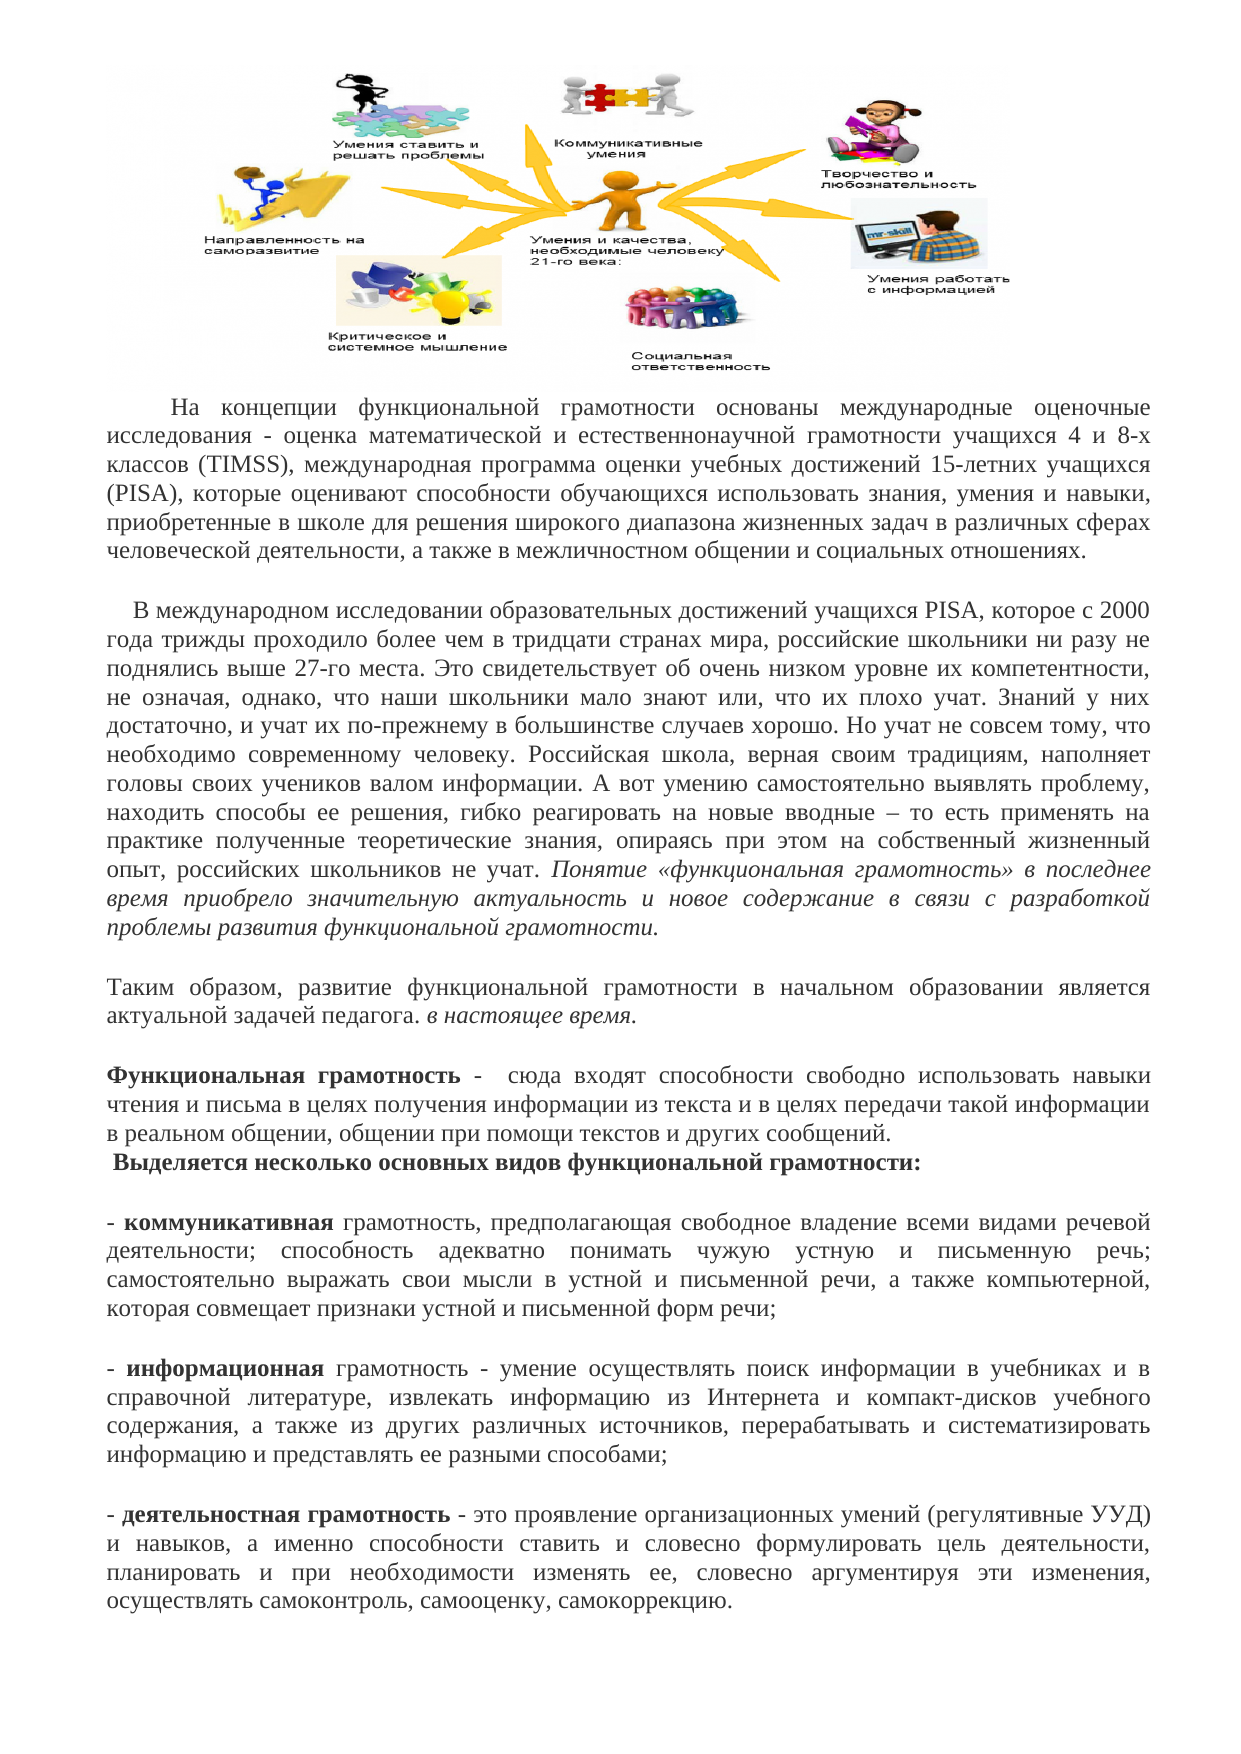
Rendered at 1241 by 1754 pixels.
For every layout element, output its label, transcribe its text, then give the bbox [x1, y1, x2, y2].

picture [106, 65, 1010, 392]
text - информационная грамотность - умение осуществлять поиск информации в учебниках и в справочной литературе, извлекать информацию из Интернета и компакт-дисков учебного содержания, а также из других различных источников, перерабатывать и систематизировать информацию и представлять ее разными способами; [106, 1353, 1152, 1468]
text - коммуникативная грамотность, предполагающая свободное владение всеми видами речевой деятельности; способность адекватно понимать чужую устную и письменную речь; самостоятельно выражать свои мысли в устной и письменной речи, а также компьютерной, которая совмещает признаки устной и письменной форм речи; [106, 1207, 1152, 1322]
text На концепции функциональной грамотности основаны международные оценочные исследования - оценка математической и естественнонаучной грамотности учащихся 4 и 8-х классов (TIMSS), международная программа оценки учебных достижений 15-летних учащихся (PISA), которые оценивают способности обучающихся использовать знания, умения и навыки, приобретенные в школе для решения широкого диапазона жизненных задач в различных сферах человеческой деятельности, а также в межличностном общении и социальных отношениях. [106, 392, 1152, 564]
text Выделяется несколько основных видов функциональной грамотности: [106, 1147, 1152, 1175]
text - деятельностная грамотность - это проявление организационных умений (регулятивные УУД) и навыков, а именно способности ставить и словесно формулировать цель деятельности, планировать и при необходимости изменять ее, словесно аргументируя эти изменения, осуществлять самоконтроль, самооценку, самокоррекцию. [106, 1499, 1152, 1614]
text Таким образом, развитие функциональной грамотности в начальном образовании является актуальной задачей педагога. в настоящее время. [106, 972, 1152, 1029]
text В международном исследовании образовательных достижений учащихся PISA, которое с 2000 года трижды проходило более чем в тридцати странах мира, российские школьники ни разу не поднялись выше 27-го места. Это свидетельствует об очень низком уровне их компетентности, не означая, однако, что наши школьники мало знают или, что их плохо учат. Знаний у них достаточно, и учат их по-прежнему в большинстве случаев хорошо. Но учат не совсем тому, что необходимо современному человеку. Российская школа, верная своим традициям, наполняет головы своих учеников валом информации. А вот умению самостоятельно выявлять проблему, находить способы ее решения, гибко реагировать на новые вводные – то есть применять на практике полученные теоретические знания, опираясь при этом на собственный жизненный опыт, российских школьников не учат. Понятие «функциональная грамотность» в последнее время приобрело значительную актуальность и новое содержание в связи с разработкой проблемы развития функциональной грамотности. [106, 595, 1152, 940]
text Функциональная грамотность - сюда входят способности свободно использовать навыки чтения и письма в целях получения информации из текста и в целях передачи такой информации в реальном общении, общении при помощи текстов и других сообщений. [106, 1060, 1152, 1147]
